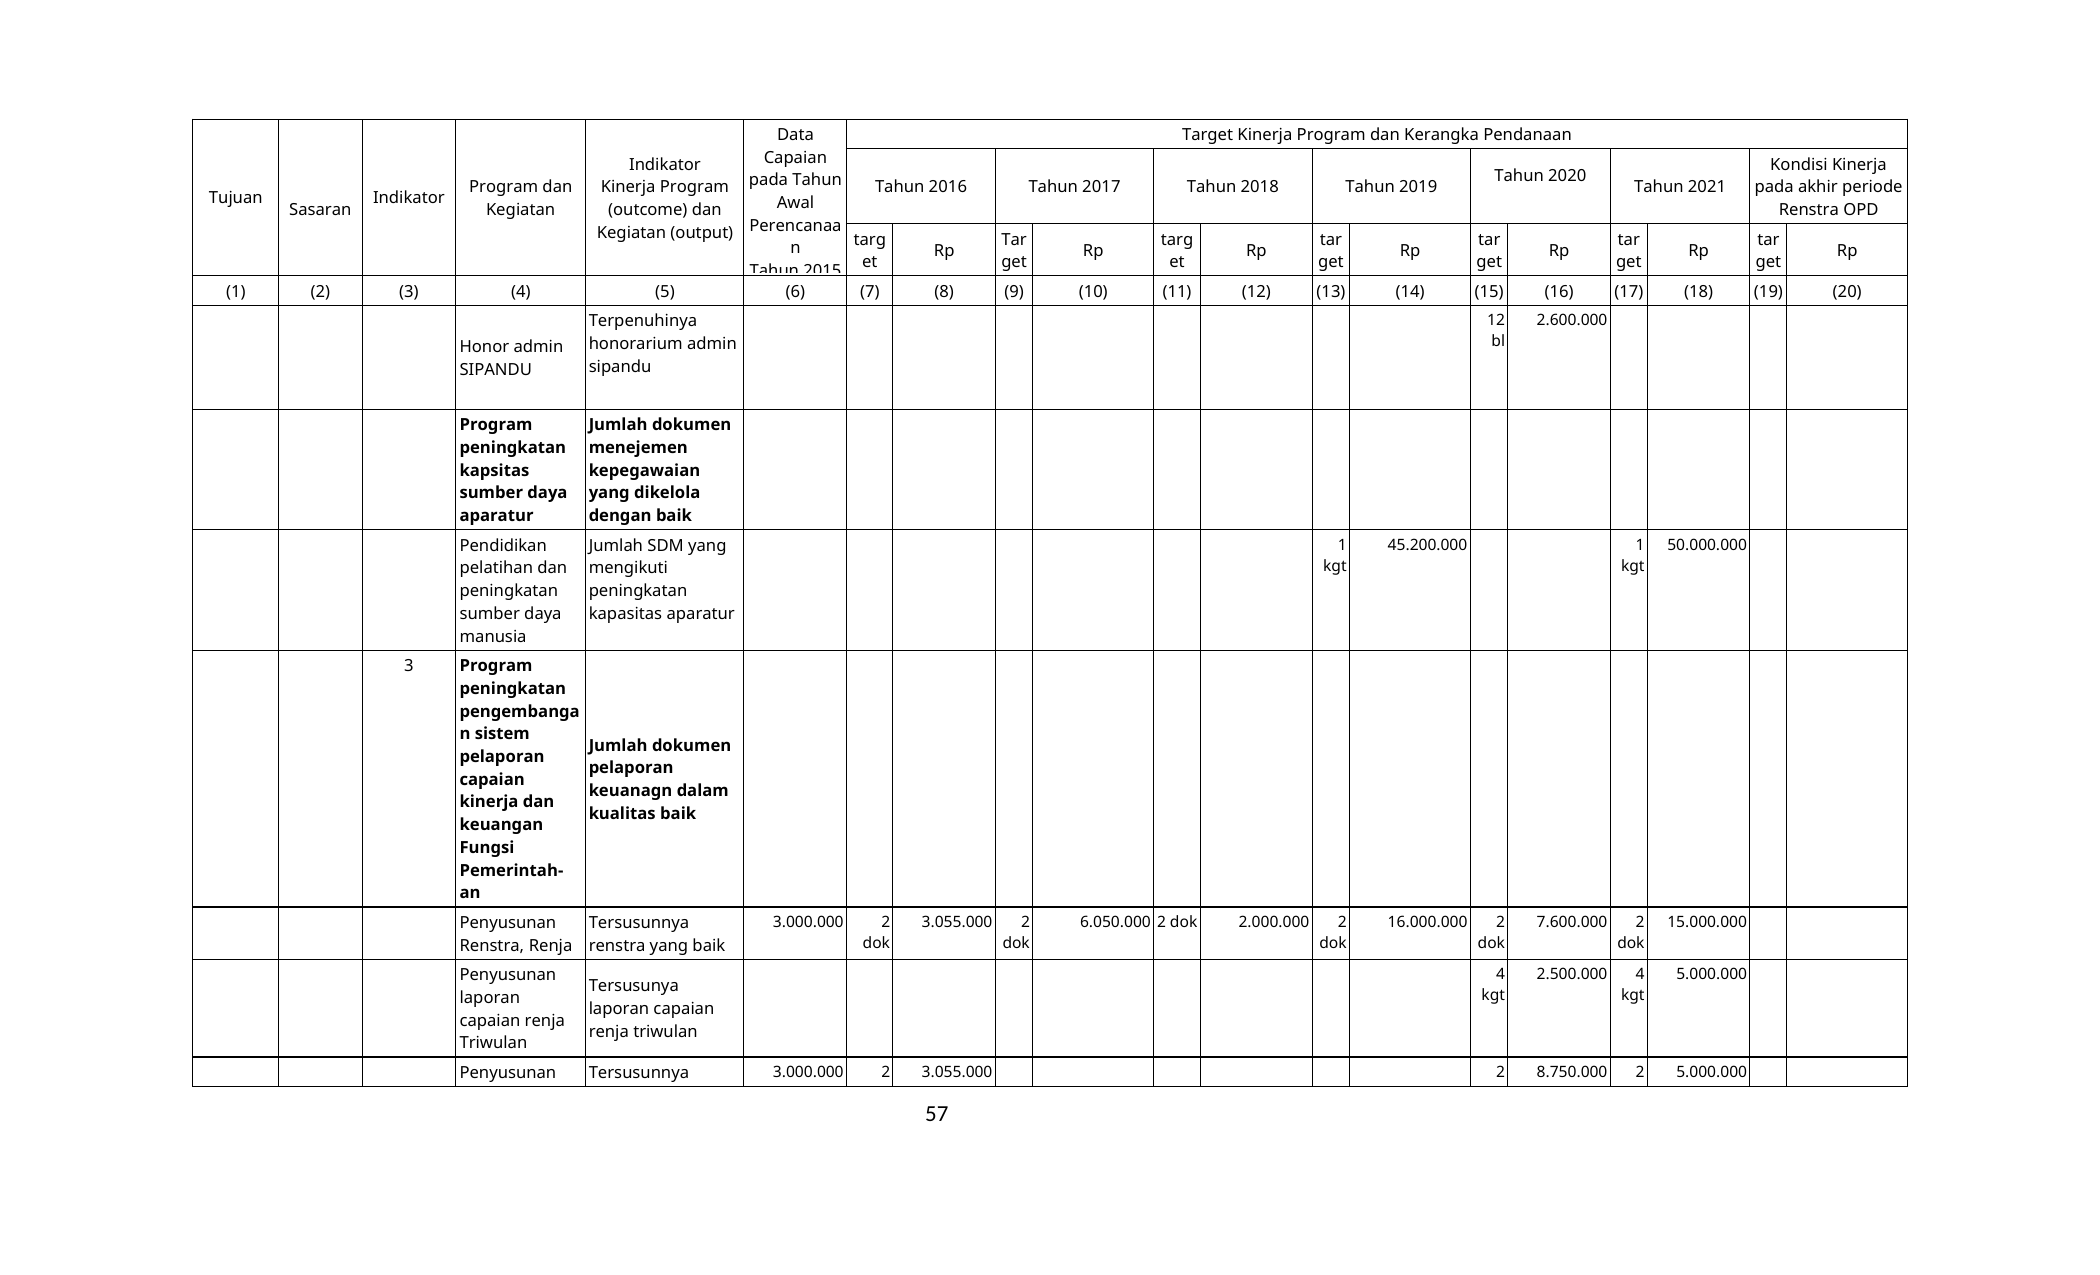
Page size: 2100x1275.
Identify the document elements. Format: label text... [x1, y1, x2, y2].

table_cell [193, 223, 278, 275]
table_header Target Kinerja Program dan Kerangka Pendanaan [847, 120, 1907, 148]
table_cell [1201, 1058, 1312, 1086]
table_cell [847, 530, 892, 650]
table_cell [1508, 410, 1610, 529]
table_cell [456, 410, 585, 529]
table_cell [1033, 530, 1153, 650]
table_cell target [1611, 224, 1647, 275]
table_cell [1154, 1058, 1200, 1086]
table_cell (14) [1350, 276, 1470, 305]
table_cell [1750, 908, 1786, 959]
table_cell Tahun 2018 [1154, 149, 1312, 223]
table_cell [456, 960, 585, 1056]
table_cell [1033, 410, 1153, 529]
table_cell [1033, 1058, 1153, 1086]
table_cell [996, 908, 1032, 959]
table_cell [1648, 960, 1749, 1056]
table_header [279, 120, 362, 148]
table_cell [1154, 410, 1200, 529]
table_cell Tujuan [193, 148, 278, 223]
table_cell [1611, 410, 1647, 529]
table_cell target [1313, 224, 1349, 275]
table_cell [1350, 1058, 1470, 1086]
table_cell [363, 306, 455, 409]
table_cell Tahun 2021 [1611, 149, 1749, 223]
table_cell (2) [279, 276, 362, 305]
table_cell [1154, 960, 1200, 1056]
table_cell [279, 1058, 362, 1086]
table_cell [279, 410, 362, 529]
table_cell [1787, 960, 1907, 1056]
table_cell (12) [1201, 276, 1312, 305]
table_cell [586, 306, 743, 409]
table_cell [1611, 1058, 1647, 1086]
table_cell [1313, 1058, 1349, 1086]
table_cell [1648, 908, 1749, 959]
table_cell (8) [893, 276, 995, 305]
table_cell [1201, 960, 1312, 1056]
table_cell (11) [1154, 276, 1200, 305]
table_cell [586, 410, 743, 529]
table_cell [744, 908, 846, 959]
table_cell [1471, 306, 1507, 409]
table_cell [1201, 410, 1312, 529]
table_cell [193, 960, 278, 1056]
table_cell (13) [1313, 276, 1349, 305]
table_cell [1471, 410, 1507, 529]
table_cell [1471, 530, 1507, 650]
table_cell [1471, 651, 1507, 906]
table_header Indikator [363, 120, 455, 275]
table_cell (3) [363, 276, 455, 305]
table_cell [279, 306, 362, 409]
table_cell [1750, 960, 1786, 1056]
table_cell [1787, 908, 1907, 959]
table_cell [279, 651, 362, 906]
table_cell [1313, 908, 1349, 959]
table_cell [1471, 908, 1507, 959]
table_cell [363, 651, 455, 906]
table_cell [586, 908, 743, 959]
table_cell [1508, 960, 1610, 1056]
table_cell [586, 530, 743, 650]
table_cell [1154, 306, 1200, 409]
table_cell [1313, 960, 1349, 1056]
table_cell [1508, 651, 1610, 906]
table_cell [279, 223, 362, 275]
table_cell (17) [1611, 276, 1647, 305]
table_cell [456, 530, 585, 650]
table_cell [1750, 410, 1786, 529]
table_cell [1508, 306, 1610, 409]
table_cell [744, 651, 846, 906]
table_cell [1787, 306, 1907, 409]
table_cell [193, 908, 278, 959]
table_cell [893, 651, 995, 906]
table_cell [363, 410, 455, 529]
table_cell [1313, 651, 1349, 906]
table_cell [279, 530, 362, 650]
table_cell Rp [1350, 224, 1470, 275]
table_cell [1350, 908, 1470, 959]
table_header Program dan Kegiatan [456, 120, 585, 275]
table_cell Rp [1648, 224, 1749, 275]
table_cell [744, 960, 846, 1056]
table_cell (6) [744, 276, 846, 305]
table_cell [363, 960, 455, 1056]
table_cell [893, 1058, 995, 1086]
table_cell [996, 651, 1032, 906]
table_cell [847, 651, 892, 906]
table_cell Kondisi Kinerja pada akhir periode Renstra OPD [1750, 149, 1907, 223]
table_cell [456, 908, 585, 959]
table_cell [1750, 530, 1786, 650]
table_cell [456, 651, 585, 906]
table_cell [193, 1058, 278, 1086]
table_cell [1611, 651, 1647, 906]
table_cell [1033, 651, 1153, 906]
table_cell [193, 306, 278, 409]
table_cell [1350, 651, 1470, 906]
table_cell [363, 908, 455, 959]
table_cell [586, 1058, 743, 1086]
table_cell (4) [456, 276, 585, 305]
table_cell Rp [1787, 224, 1907, 275]
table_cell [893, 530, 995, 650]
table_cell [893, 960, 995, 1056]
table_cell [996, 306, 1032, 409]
table_cell Rp [1033, 224, 1153, 275]
table_cell Rp [893, 224, 995, 275]
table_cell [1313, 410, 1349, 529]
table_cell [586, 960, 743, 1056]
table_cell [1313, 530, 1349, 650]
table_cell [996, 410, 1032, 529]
table_cell (5) [586, 276, 743, 305]
table_cell (18) [1648, 276, 1749, 305]
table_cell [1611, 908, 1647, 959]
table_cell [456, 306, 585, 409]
table_cell (9) [996, 276, 1032, 305]
table_cell Tahun 2017 [996, 149, 1153, 223]
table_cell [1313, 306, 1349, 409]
table_cell target [1750, 224, 1786, 275]
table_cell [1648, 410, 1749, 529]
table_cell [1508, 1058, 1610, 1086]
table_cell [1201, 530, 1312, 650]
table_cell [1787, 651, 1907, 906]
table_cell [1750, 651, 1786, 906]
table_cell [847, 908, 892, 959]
table_cell target [1471, 224, 1507, 275]
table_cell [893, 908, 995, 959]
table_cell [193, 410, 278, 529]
table_cell Tahun 2016 [847, 149, 995, 223]
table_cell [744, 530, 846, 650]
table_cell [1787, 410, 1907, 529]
table_cell (19) [1750, 276, 1786, 305]
table_cell Rp [1201, 224, 1312, 275]
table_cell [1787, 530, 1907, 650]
table_cell Rp [1508, 224, 1610, 275]
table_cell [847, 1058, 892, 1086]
table_cell (1) [193, 276, 278, 305]
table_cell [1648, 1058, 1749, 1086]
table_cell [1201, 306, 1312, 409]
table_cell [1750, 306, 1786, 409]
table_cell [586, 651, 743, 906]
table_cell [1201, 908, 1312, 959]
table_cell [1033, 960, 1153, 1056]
table_cell target [847, 224, 892, 275]
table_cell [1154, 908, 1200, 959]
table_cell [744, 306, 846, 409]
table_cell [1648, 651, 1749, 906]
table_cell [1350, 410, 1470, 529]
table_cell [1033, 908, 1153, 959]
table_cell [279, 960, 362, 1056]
table_cell (7) [847, 276, 892, 305]
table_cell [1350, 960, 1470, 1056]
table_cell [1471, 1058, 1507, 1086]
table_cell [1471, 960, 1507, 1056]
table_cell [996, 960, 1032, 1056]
table_cell Tahun 2019 [1313, 149, 1470, 223]
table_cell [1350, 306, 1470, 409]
table_cell Target [996, 224, 1032, 275]
table_cell Tahun 2020 [1471, 149, 1610, 223]
table_cell target [1154, 224, 1200, 275]
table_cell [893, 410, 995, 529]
table_cell (10) [1033, 276, 1153, 305]
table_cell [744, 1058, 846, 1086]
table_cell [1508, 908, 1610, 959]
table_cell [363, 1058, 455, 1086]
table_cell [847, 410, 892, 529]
table_header [193, 120, 278, 148]
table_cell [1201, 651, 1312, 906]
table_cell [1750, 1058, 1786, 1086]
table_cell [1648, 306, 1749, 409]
table_cell (15) [1471, 276, 1507, 305]
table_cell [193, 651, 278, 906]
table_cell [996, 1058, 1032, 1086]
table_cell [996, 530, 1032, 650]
table_cell (16) [1508, 276, 1610, 305]
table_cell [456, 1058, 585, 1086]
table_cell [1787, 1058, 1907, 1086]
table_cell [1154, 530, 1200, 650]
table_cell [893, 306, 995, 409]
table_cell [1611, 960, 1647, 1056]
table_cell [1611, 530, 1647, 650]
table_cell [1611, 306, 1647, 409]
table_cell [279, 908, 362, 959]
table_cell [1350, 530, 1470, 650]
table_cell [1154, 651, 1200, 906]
table_header Indikator Kinerja Program (outcome) dan Kegiatan (output) [586, 120, 743, 275]
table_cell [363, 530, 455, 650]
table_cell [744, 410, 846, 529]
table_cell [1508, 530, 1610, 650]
table_header Data Capaian pada Tahun Awal Perencanaan Tahun 2015 [744, 120, 846, 275]
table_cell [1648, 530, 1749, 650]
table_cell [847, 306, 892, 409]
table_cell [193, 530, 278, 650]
table_cell (20) [1787, 276, 1907, 305]
table_cell Sasaran [279, 148, 362, 223]
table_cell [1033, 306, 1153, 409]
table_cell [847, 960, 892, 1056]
